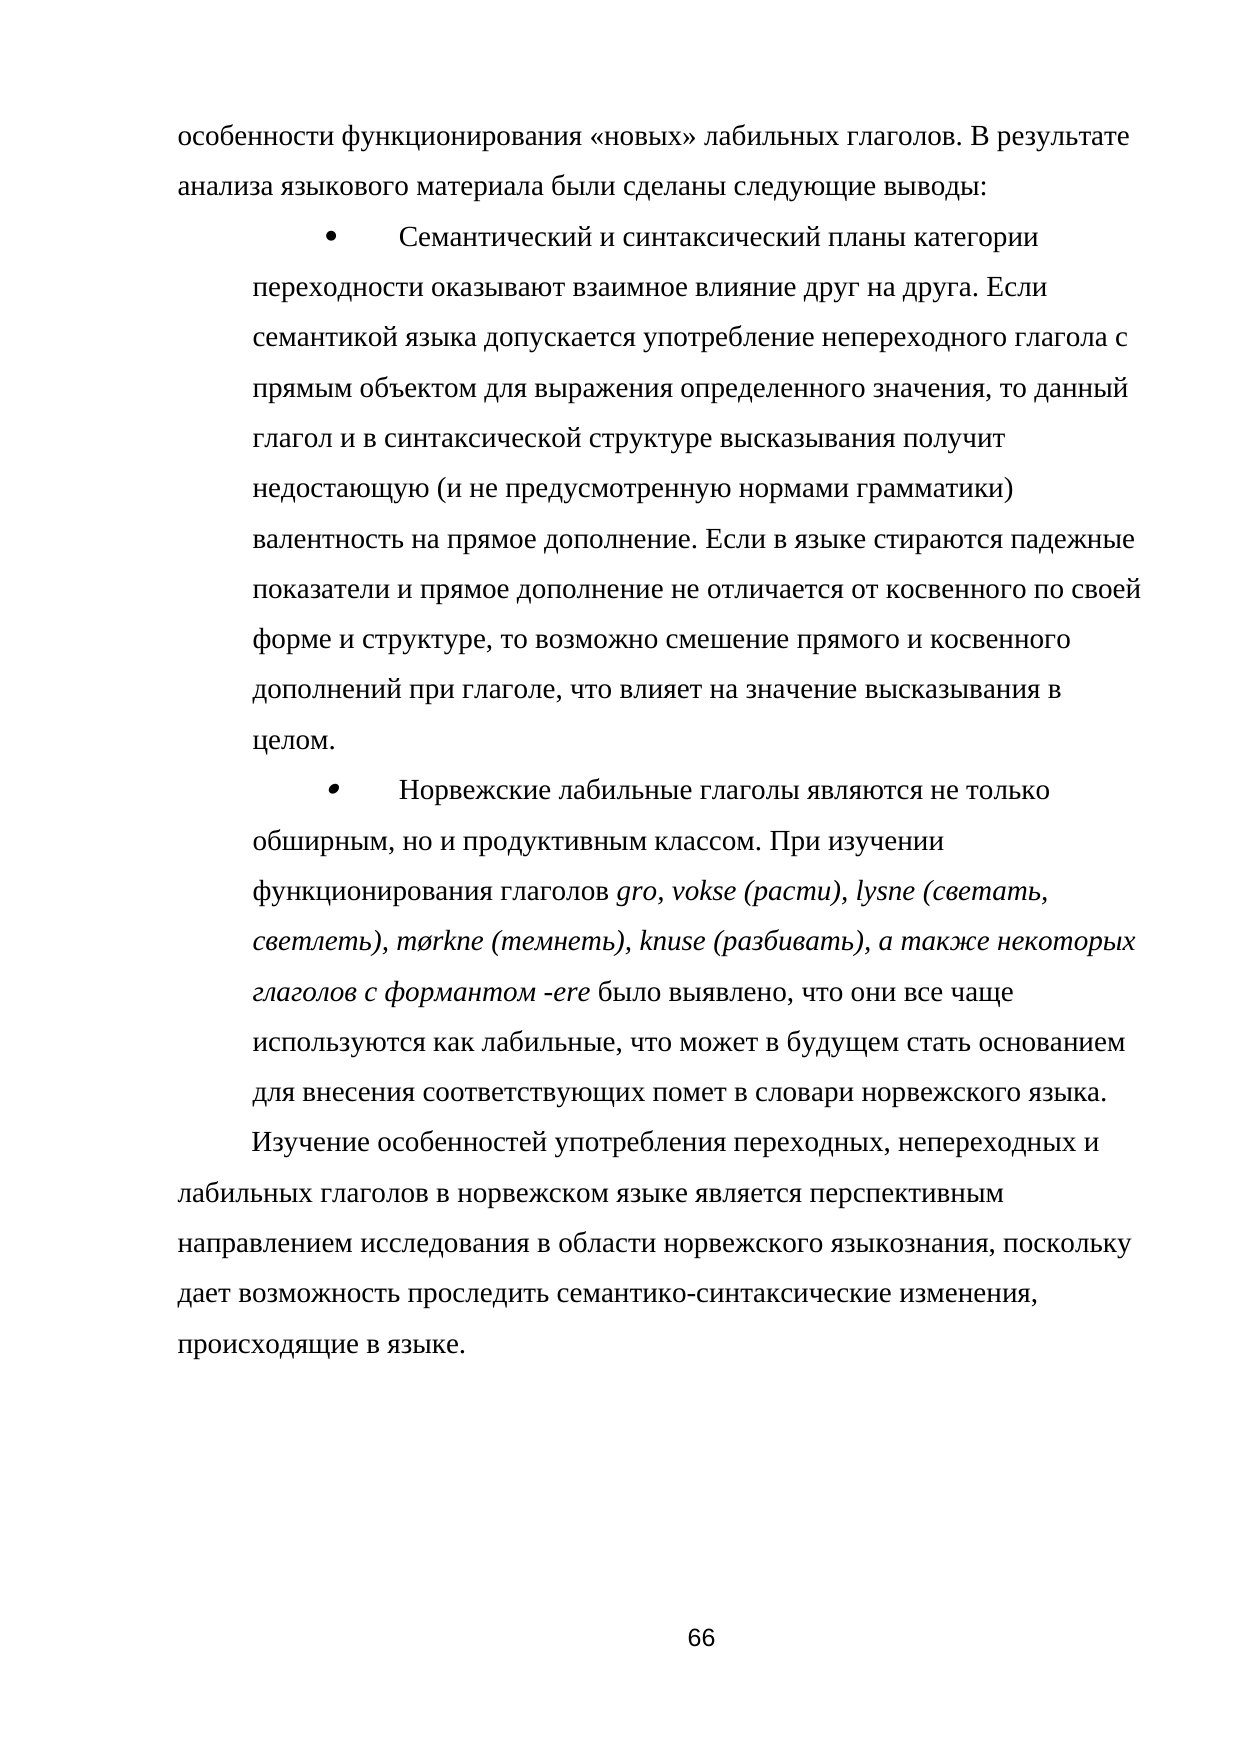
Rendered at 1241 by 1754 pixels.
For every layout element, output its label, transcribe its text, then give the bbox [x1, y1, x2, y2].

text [177, 118, 1152, 202]
list Семантический и синтаксический планы категории переходности оказывают взаимное влияние друг на друга. Если семантикой языка допускается употребление непереходного глагола с прямым объектом для выражения определенного значения, то данный глагол и в синтаксической структуре высказывания получит недостающую (и не предусмотренную нормами грамматики) валентность на прямое дополнение. Если в языке стираются падежные показатели и прямое дополнение не отличается от косвенного по своей форме и структуре, то возможно смешение прямого и косвенного дополнений при глаголе, что влияет на значение высказывания в целом. [252, 219, 1152, 756]
text Изучение особенностей употребления переходных, непереходных и лабильных глаголов в норвежском языке является перспективным направлением исследования в области норвежского языкознания, поскольку дает возможность проследить семантико-синтаксические изменения, происходящие в языке. [177, 1124, 1152, 1359]
list Норвежские лабильные глаголы являются не только обширным, но и продуктивным классом. При изучении функционирования глаголов gro, vokse (расти), lysne (светать, светлеть), mørkne (темнеть), knuse (разбивать), а также некоторых глаголов с формантом -ere было выявлено, что они все чаще используются как лабильные, что может в будущем стать основанием для внесения соответствующих помет в словари норвежского языка. [252, 772, 1152, 1108]
